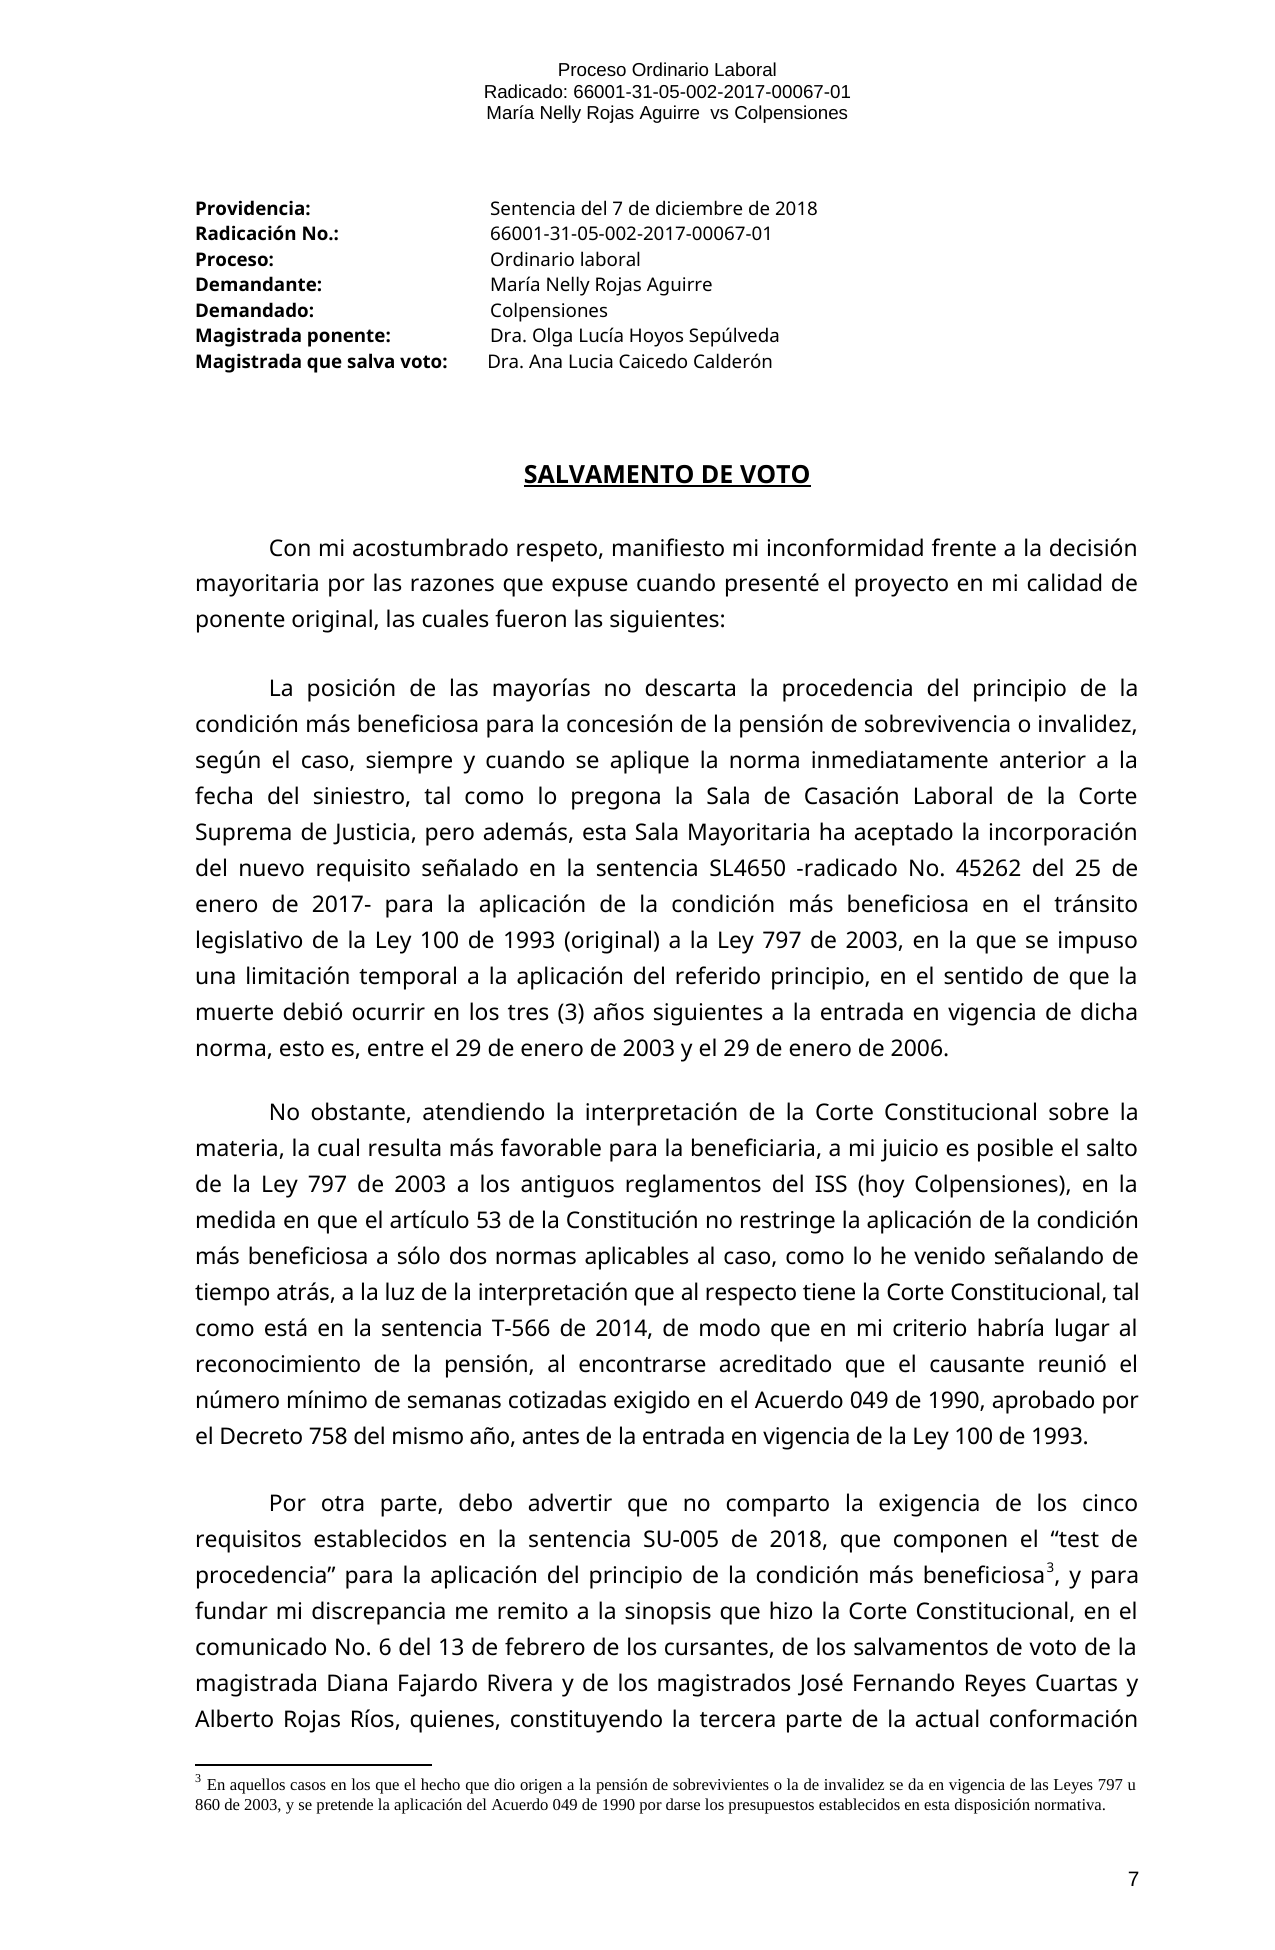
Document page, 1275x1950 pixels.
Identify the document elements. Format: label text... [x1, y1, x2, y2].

title Proceso: Ordinario laboral [195, 246, 1139, 271]
subtitle SALVAMENTO DE VOTO [195, 456, 1139, 490]
title Demandado: Colpensiones [195, 297, 1139, 322]
title Providencia: Sentencia del 7 de diciembre de 2018 [195, 195, 1139, 220]
title No obstante, atendiendo la interpretación de la Corte Constitucional sobre la materia, la cual resulta más favorable para la beneficiaria, a mi juicio es posible el salto de la Ley 797 de 2003 a los antiguos reglamentos del ISS (hoy Colpensiones), en la medida en que el artículo 53 de la Constitución no restringe la aplicación de la condición más beneficiosa a sólo dos normas aplicables al caso, como lo he venido señalando de tiempo atrás, a la luz de la interpretación que al respecto tiene la Corte Constitucional, tal como está en la sentencia T-566 de 2014, de modo que en mi criterio habría lugar al reconocimiento de la pensión, al encontrarse acreditado que el causante reunió el número mínimo de semanas cotizadas exigido en el Acuerdo 049 de 1990, aprobado por el Decreto 758 del mismo año, antes de la entrada en vigencia de la Ley 100 de 1993. [195, 1096, 1139, 1451]
title Demandante: María Nelly Rojas Aguirre [195, 271, 1139, 297]
title La posición de las mayorías no descarta la procedencia del principio de la condición más beneficiosa para la concesión de la pensión de sobrevivencia o invalidez, según el caso, siempre y cuando se aplique la norma inmediatamente anterior a la fecha del siniestro, tal como lo pregona la Sala de Casación Laboral de la Corte Suprema de Justicia, pero además, esta Sala Mayoritaria ha aceptado la incorporación del nuevo requisito señalado en la sentencia SL4650 -radicado No. 45262 del 25 de enero de 2017- para la aplicación de la condición más beneficiosa en el tránsito legislativo de la Ley 100 de 1993 (original) a la Ley 797 de 2003, en la que se impuso una limitación temporal a la aplicación del referido principio, en el sentido de que la muerte debió ocurrir en los tres (3) años siguientes a la entrada en vigencia de dicha norma, esto es, entre el 29 de enero de 2003 y el 29 de enero de 2006. [195, 672, 1139, 1063]
title Magistrada que salva voto: Dra. Ana Lucia Caicedo Calderón [195, 348, 1139, 373]
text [195, 1487, 1139, 1734]
title Radicación No.: 66001-31-05-002-2017-00067-01 [195, 220, 1139, 246]
text Con mi acostumbrado respeto, manifiesto mi inconformidad frente a la decisión mayoritaria por las razones que expuse cuando presenté el proyecto en mi calidad de ponente original, las cuales fueron las siguientes: [195, 531, 1139, 634]
title Magistrada ponente: Dra. Olga Lucía Hoyos Sepúlveda [195, 322, 1139, 348]
